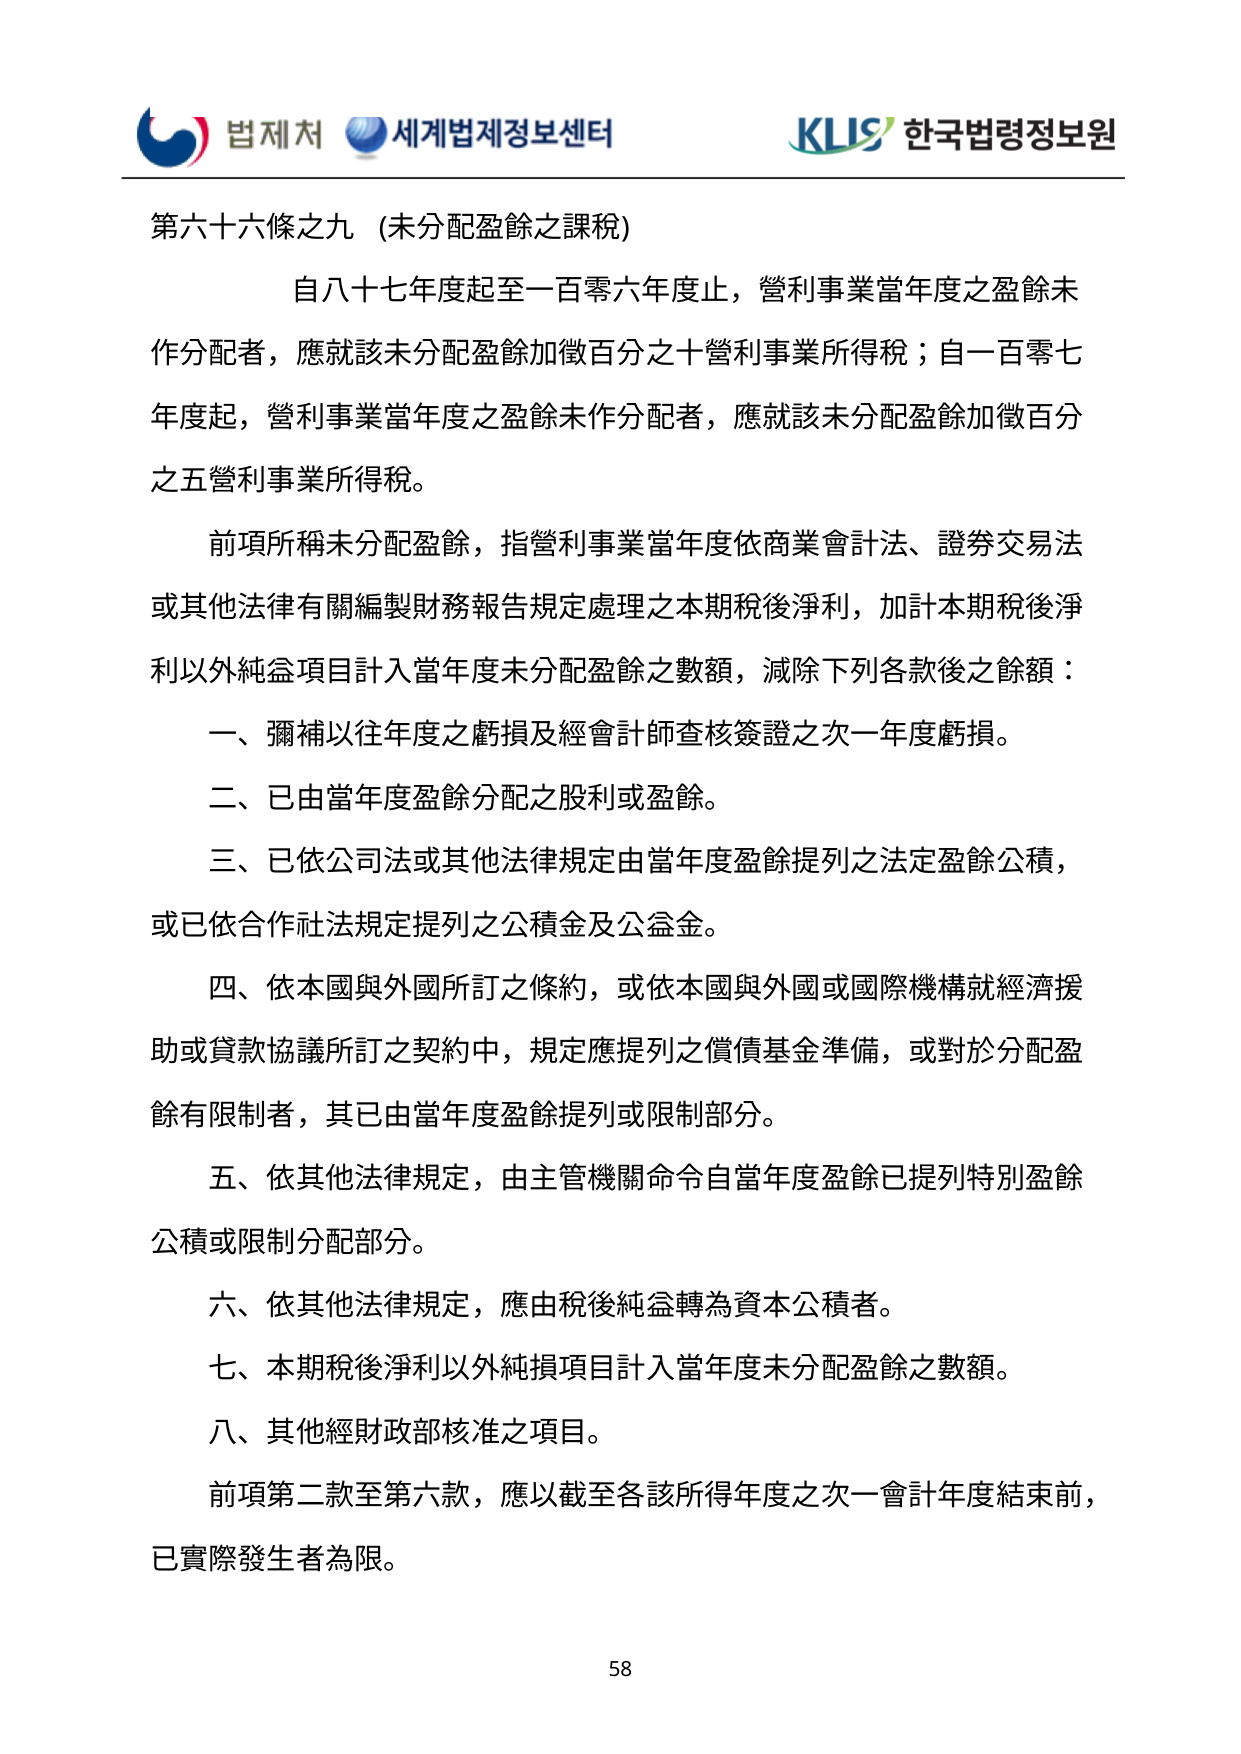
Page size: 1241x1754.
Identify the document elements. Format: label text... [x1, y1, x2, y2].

text 前項第二款至第六款，應以截至各該所得年度之次一會計年度結束前，已實際發生者為限。 [150, 1472, 1090, 1578]
text 第六十六條之九 (未分配盈餘之課稅) [150, 177, 1090, 246]
text 六、依其他法律規定，應由稅後純益轉為資本公積者。 [150, 1282, 1090, 1324]
text 五、依其他法律規定，由主管機關命令自當年度盈餘已提列特別盈餘公積或限制分配部分。 [150, 1155, 1090, 1261]
text 自八十七年度起至一百零六年度止，營利事業當年度之盈餘未作分配者，應就該未分配盈餘加徵百分之十營利事業所得稅；自一百零七年度起，營利事業當年度之盈餘未作分配者，應就該未分配盈餘加徵百分之五營利事業所得稅。 [150, 267, 1090, 499]
text 二、已由當年度盈餘分配之股利或盈餘。 [150, 774, 1090, 816]
picture [120, 89, 1128, 182]
text 七、本期稅後淨利以外純損項目計入當年度未分配盈餘之數額。 [150, 1345, 1090, 1387]
text 四、依本國與外國所訂之條約，或依本國與外國或國際機構就經濟援助或貸款協議所訂之契約中，規定應提列之償債基金準備，或對於分配盈餘有限制者，其已由當年度盈餘提列或限制部分。 [150, 964, 1090, 1134]
text 八、其他經財政部核准之項目。 [150, 1408, 1090, 1451]
text 三、已依公司法或其他法律規定由當年度盈餘提列之法定盈餘公積，或已依合作社法規定提列之公積金及公益金。 [150, 838, 1090, 943]
text 一、彌補以往年度之虧損及經會計師查核簽證之次一年度虧損。 [150, 711, 1090, 753]
text 前項所稱未分配盈餘，指營利事業當年度依商業會計法、證券交易法或其他法律有關編製財務報告規定處理之本期稅後淨利，加計本期稅後淨利以外純益項目計入當年度未分配盈餘之數額，減除下列各款後之餘額： [150, 520, 1090, 689]
